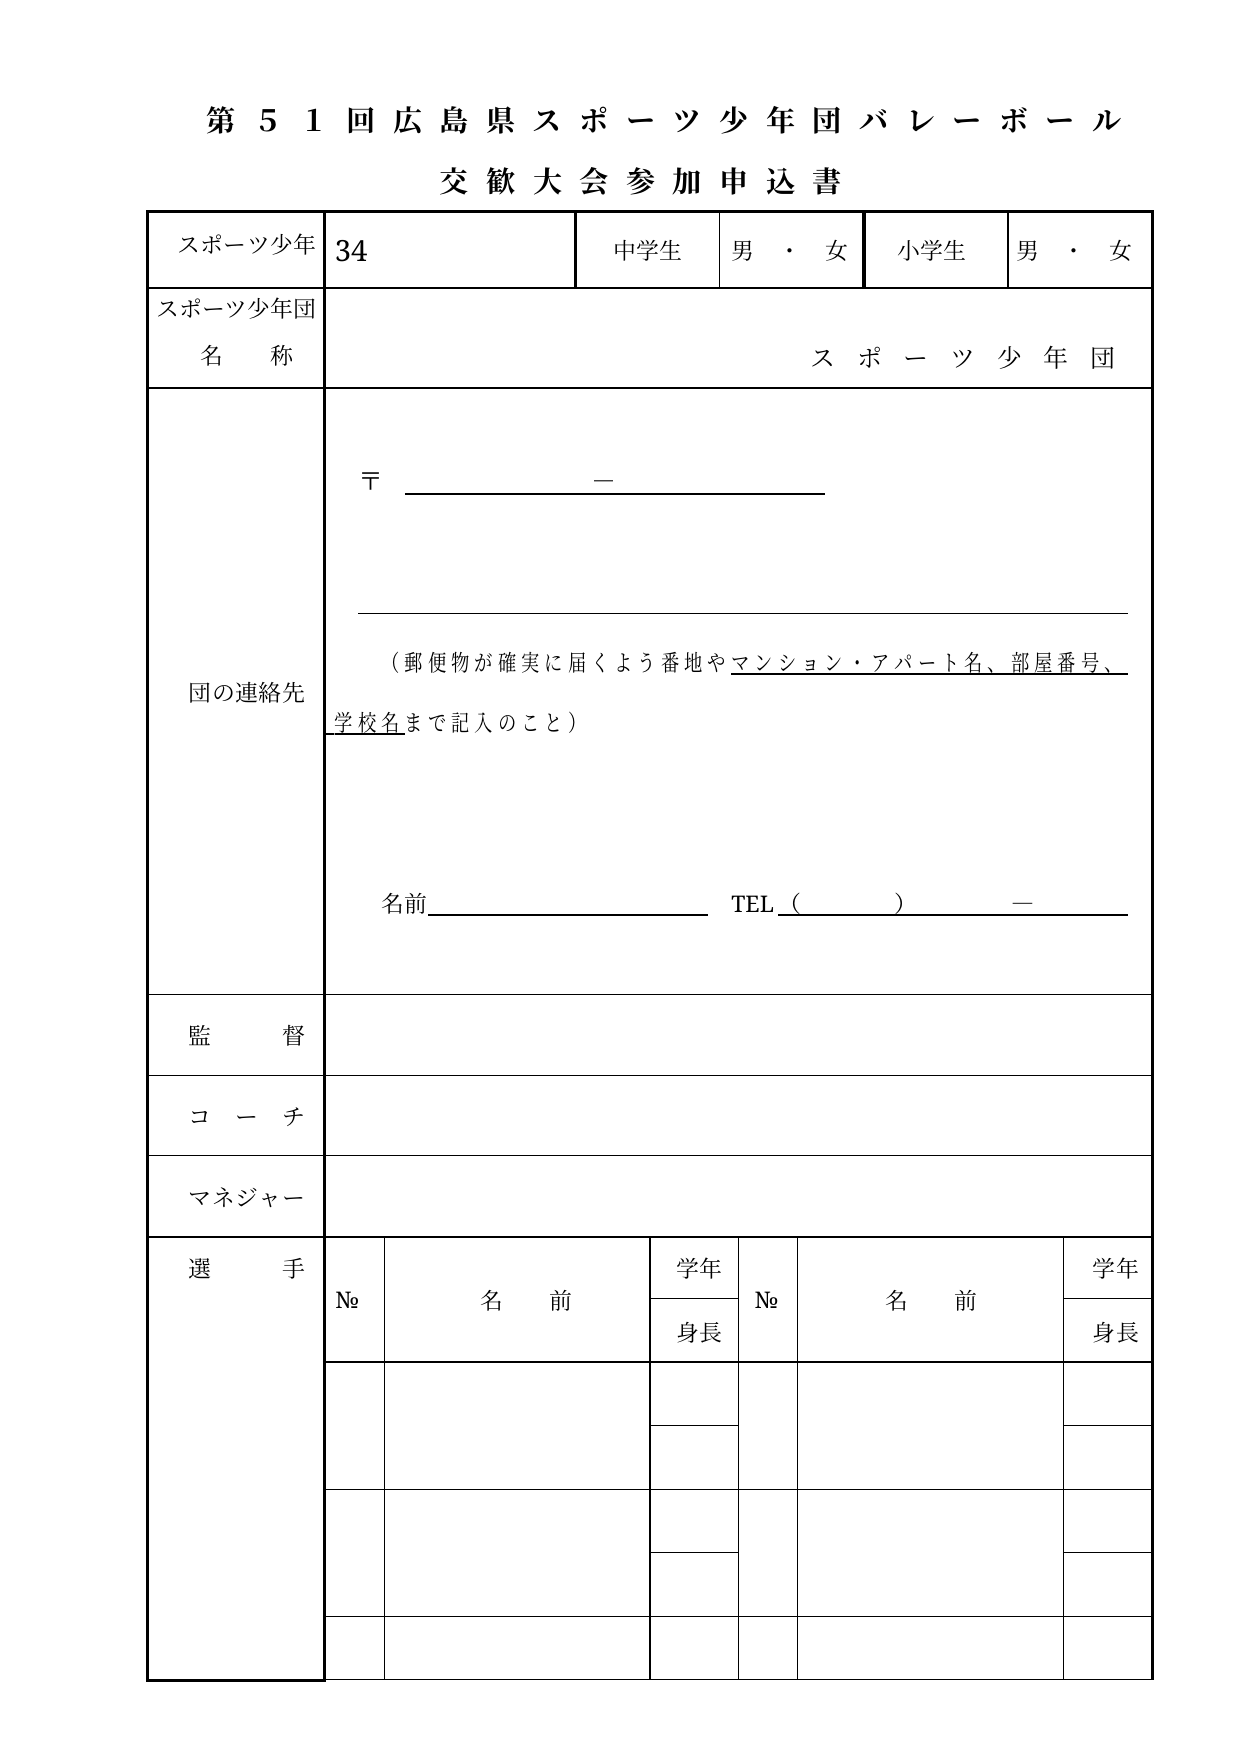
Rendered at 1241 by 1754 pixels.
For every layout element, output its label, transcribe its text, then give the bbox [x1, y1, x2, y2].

table_cell 名 前 [385, 1238, 649, 1361]
table_cell [1064, 1617, 1151, 1679]
text 第５１回広島県スポーツ少年団バレーボール交歓大会参加申込書 [148, 89, 1151, 210]
table_cell [651, 1426, 738, 1488]
table_cell [651, 1553, 738, 1616]
table_cell スポーツ少年団 名 称 [149, 289, 323, 387]
table_cell スポーツ少年団 [326, 289, 1151, 387]
table_cell [326, 1363, 384, 1488]
table_cell 身長 [1064, 1299, 1151, 1361]
table_cell コ ー チ [149, 1076, 323, 1155]
table_cell [739, 1617, 797, 1679]
table_cell 監 督 [149, 995, 323, 1074]
table_cell [651, 1363, 738, 1425]
table_cell [739, 1490, 797, 1616]
table_cell 学年 [1064, 1238, 1151, 1298]
table_header 男 ・ 女 [1009, 213, 1151, 287]
table_header スポーツ少年団 登録団体番号 [149, 213, 323, 287]
table_cell № [326, 1238, 384, 1361]
table_cell [326, 1617, 384, 1679]
table_cell [651, 1490, 738, 1552]
table_cell [326, 995, 1151, 1074]
table_cell [1064, 1490, 1151, 1552]
table_cell [798, 1490, 1063, 1616]
table_cell [798, 1617, 1063, 1679]
table_cell 団の連絡先 [149, 389, 323, 993]
table_cell [1064, 1363, 1151, 1425]
table_header 34 [326, 213, 574, 287]
table_cell [798, 1363, 1063, 1488]
table_cell [326, 1076, 1151, 1155]
table_cell [385, 1617, 649, 1679]
table_cell [385, 1490, 649, 1616]
table_cell 〒 － （郵便物が確実に届くよう番地やマンション・アパート名、部屋番号、学校名まで記入のこと） 名前 TEL（ ） ― [326, 389, 1151, 993]
table_cell [739, 1363, 797, 1488]
table_cell [1064, 1426, 1151, 1488]
table_cell 選 手 [149, 1238, 323, 1679]
table_cell 身長 [651, 1299, 738, 1361]
table_header 中学生 [577, 213, 719, 287]
table_cell № [739, 1238, 797, 1361]
table_cell 学年 [651, 1238, 738, 1298]
table_cell [326, 1490, 384, 1616]
table_header 小学生 [866, 213, 1007, 287]
table_cell [326, 1156, 1151, 1236]
table_cell 名 前 [798, 1238, 1063, 1361]
table_cell [1064, 1553, 1151, 1616]
table_header 男 ・ 女 [720, 213, 862, 287]
table_cell マネジャー [149, 1156, 323, 1236]
table_cell [385, 1363, 649, 1488]
table_cell [651, 1617, 738, 1679]
